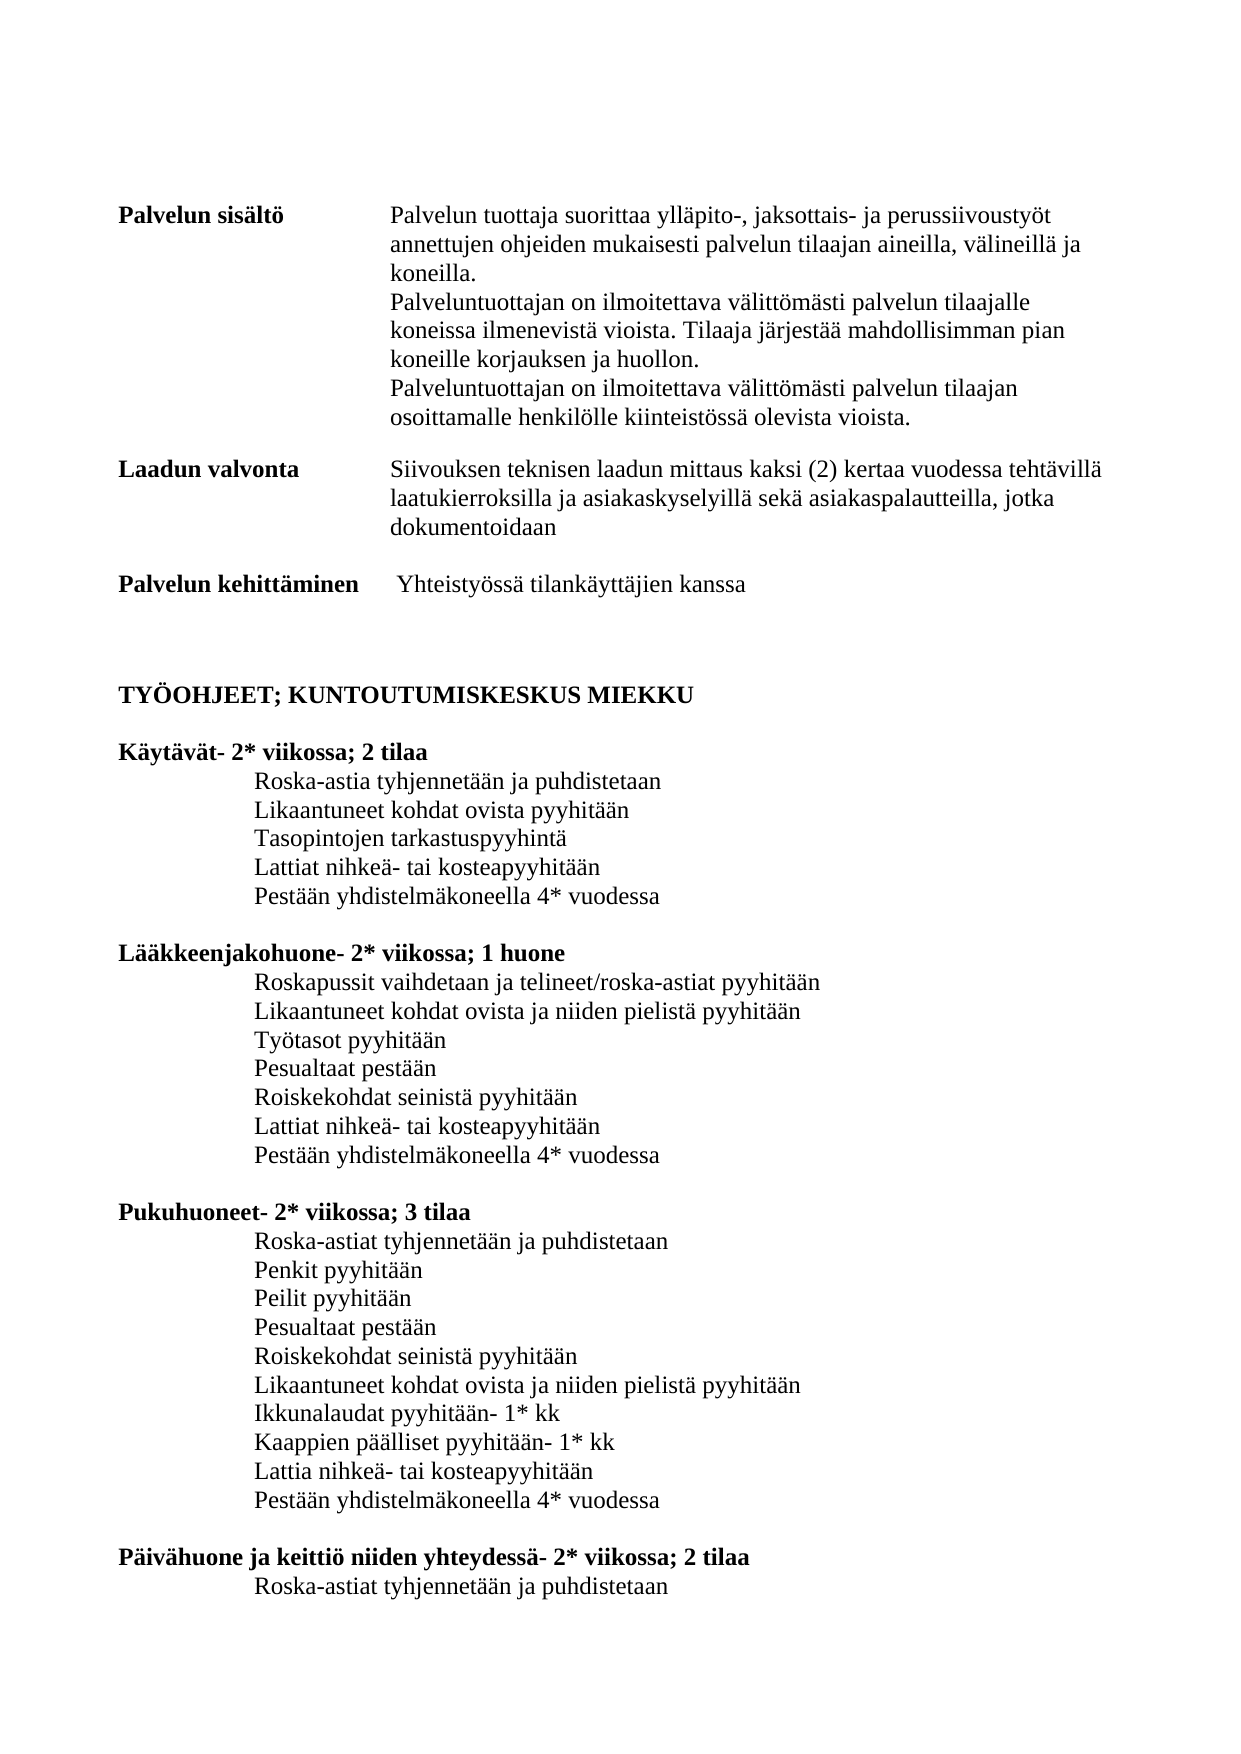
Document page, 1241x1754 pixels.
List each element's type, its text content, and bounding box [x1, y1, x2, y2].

text Roiskekohdat seinistä pyyhitään [118, 1341, 1122, 1370]
text Likaantuneet kohdat ovista ja niiden pielistä pyyhitään [118, 996, 1122, 1025]
text Pestään yhdistelmäkoneella 4* vuodessa [118, 1485, 1122, 1513]
text Roska-astiat tyhjennetään ja puhdistetaan [118, 1226, 1122, 1255]
text Pukuhuoneet- 2* viikossa; 3 tilaa [118, 1197, 1122, 1226]
text Palvelun kehittäminen Yhteistyössä tilankäyttäjien kanssa [118, 569, 1122, 598]
text Tasopintojen tarkastuspyyhintä [118, 823, 1122, 852]
text Päivähuone ja keittiö niiden yhteydessä- 2* viikossa; 2 tilaa [118, 1542, 1122, 1571]
text Likaantuneet kohdat ovista ja niiden pielistä pyyhitään [118, 1370, 1122, 1398]
text Palvelun sisältö Palvelun tuottaja suorittaa ylläpito-, jaksottais- ja perussiivoustyöt annettujen ohjeiden mukaisesti palvelun tilaajan aineilla, välineillä ja koneilla. [118, 200, 1122, 287]
text Palveluntuottajan on ilmoitettava välittömästi palvelun tilaajalle koneissa ilmenevistä vioista. Tilaaja järjestää mahdollisimman pian koneille korjauksen ja huollon. [118, 287, 1122, 373]
text Pesualtaat pestään [118, 1312, 1122, 1341]
text Roska-astiat tyhjennetään ja puhdistetaan [118, 1571, 1122, 1600]
text Lääkkeenjakohuone- 2* viikossa; 1 huone [118, 938, 1122, 967]
text Työtasot pyyhitään [118, 1025, 1122, 1053]
text Penkit pyyhitään [118, 1255, 1122, 1283]
text Roska-astia tyhjennetään ja puhdistetaan [118, 766, 1122, 795]
text Roiskekohdat seinistä pyyhitään [118, 1082, 1122, 1111]
text Peilit pyyhitään [118, 1283, 1122, 1312]
text Pestään yhdistelmäkoneella 4* vuodessa [118, 1140, 1122, 1168]
text Palveluntuottajan on ilmoitettava välittömästi palvelun tilaajan osoittamalle henkilölle kiinteistössä olevista vioista. [118, 373, 1122, 430]
text Roskapussit vaihdetaan ja telineet/roska-astiat pyyhitään [118, 967, 1122, 996]
text Pesualtaat pestään [118, 1053, 1122, 1082]
text TYÖOHJEET; KUNTOUTUMISKESKUS MIEKKU [118, 680, 1122, 708]
text Lattiat nihkeä- tai kosteapyyhitään [118, 1111, 1122, 1140]
text Ikkunalaudat pyyhitään- 1* kk [118, 1398, 1122, 1427]
text Laadun valvonta Siivouksen teknisen laadun mittaus kaksi (2) kertaa vuodessa tehtävillä laatukierroksilla ja asiakaskyselyillä sekä asiakaspalautteilla, jotka dokumentoidaan [118, 454, 1122, 541]
text Lattiat nihkeä- tai kosteapyyhitään [118, 852, 1122, 881]
text Pestään yhdistelmäkoneella 4* vuodessa [118, 881, 1122, 910]
text Likaantuneet kohdat ovista pyyhitään [118, 795, 1122, 823]
text Käytävät- 2* viikossa; 2 tilaa [118, 737, 1122, 766]
text Kaappien päälliset pyyhitään- 1* kk [118, 1427, 1122, 1456]
text Lattia nihkeä- tai kosteapyyhitään [118, 1456, 1122, 1485]
